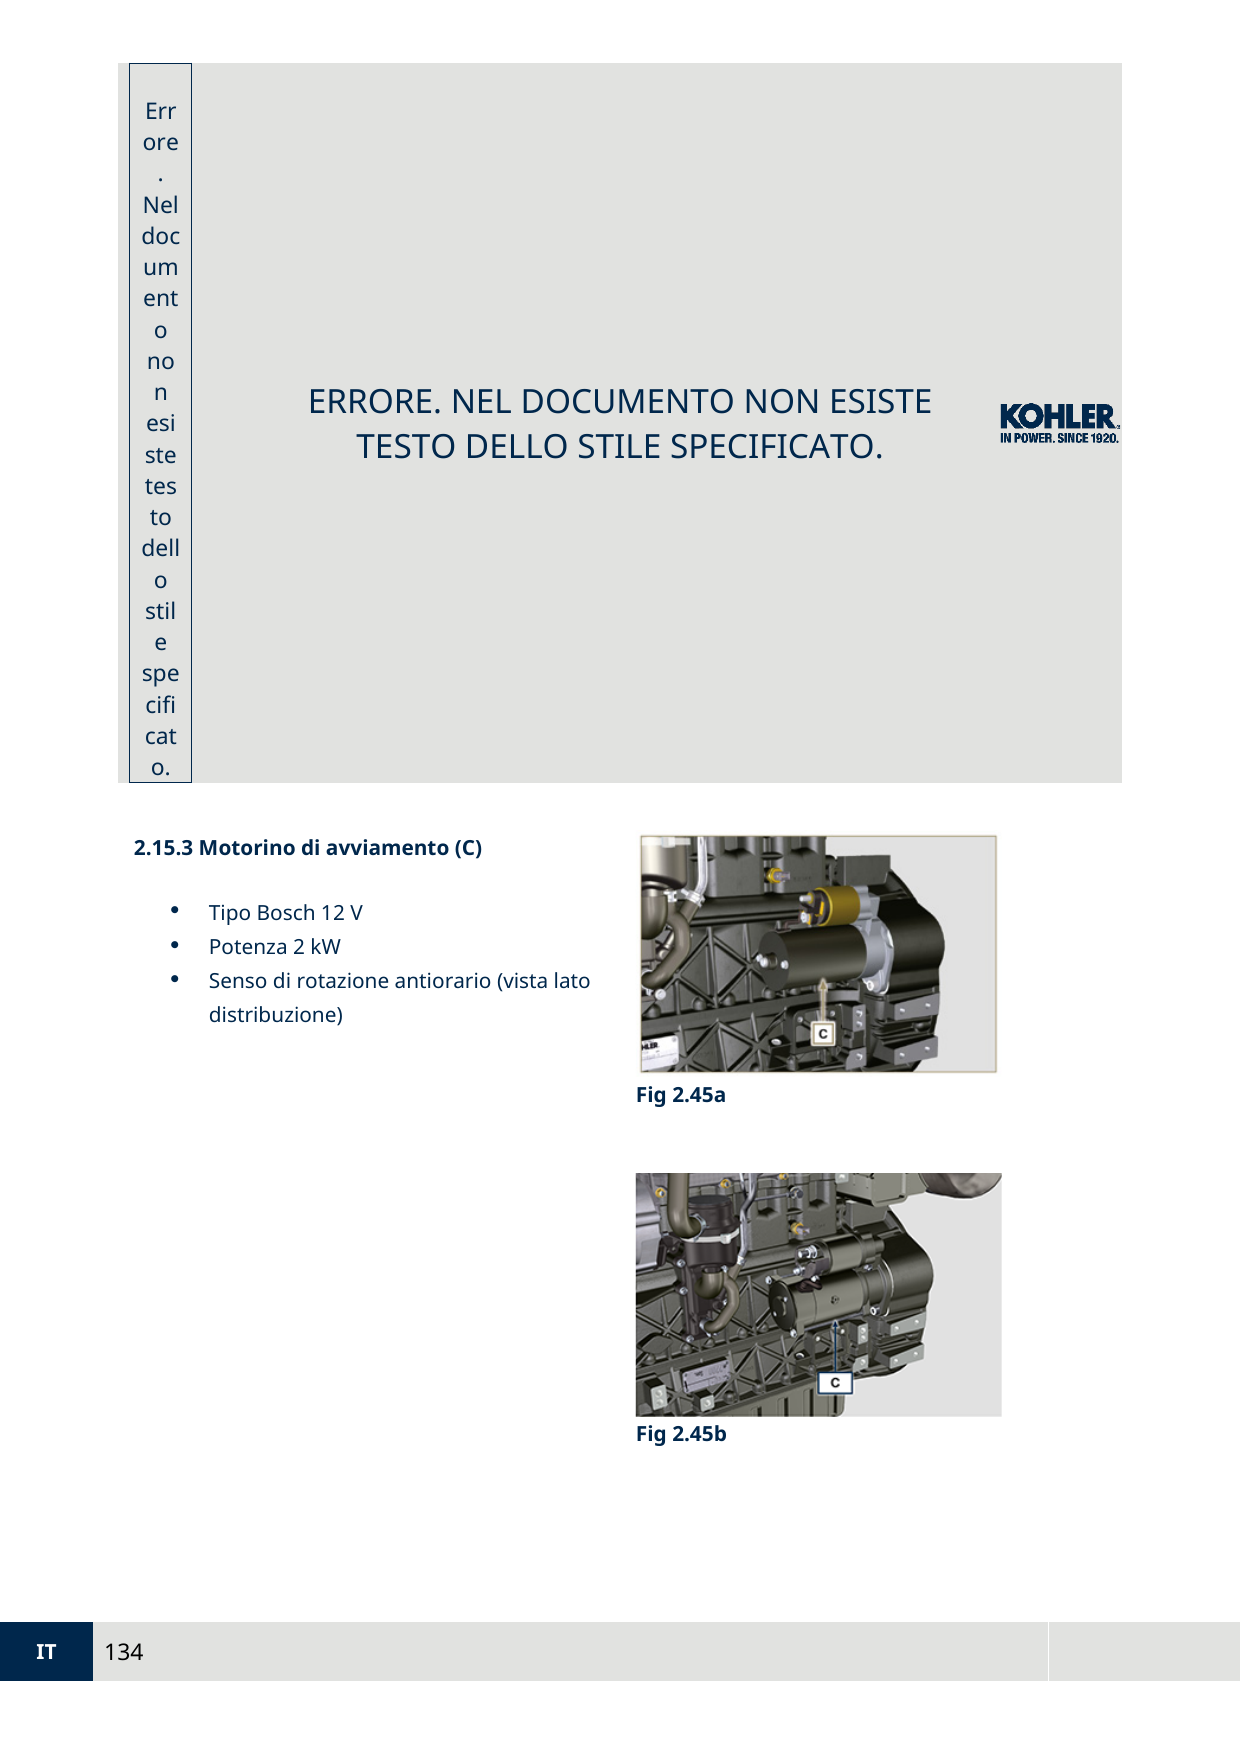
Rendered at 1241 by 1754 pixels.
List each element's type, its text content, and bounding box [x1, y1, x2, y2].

table_cell Fig 2.45a Fig 2.45b [620, 815, 1122, 1547]
picture [635, 1173, 1002, 1417]
picture [635, 830, 1002, 1078]
picture [1000, 403, 1121, 443]
table_cell 2.15.3 Motorino di avviamento (C) Tipo Bosch 12 V Potenza 2 kW Senso di rotazione antiorario (vista lato distribuzione) Tipo Mahle 12 V Potenza 3.2 kW Senso di rotazione antiorario (vista lato distribuzione) [118, 815, 620, 1547]
